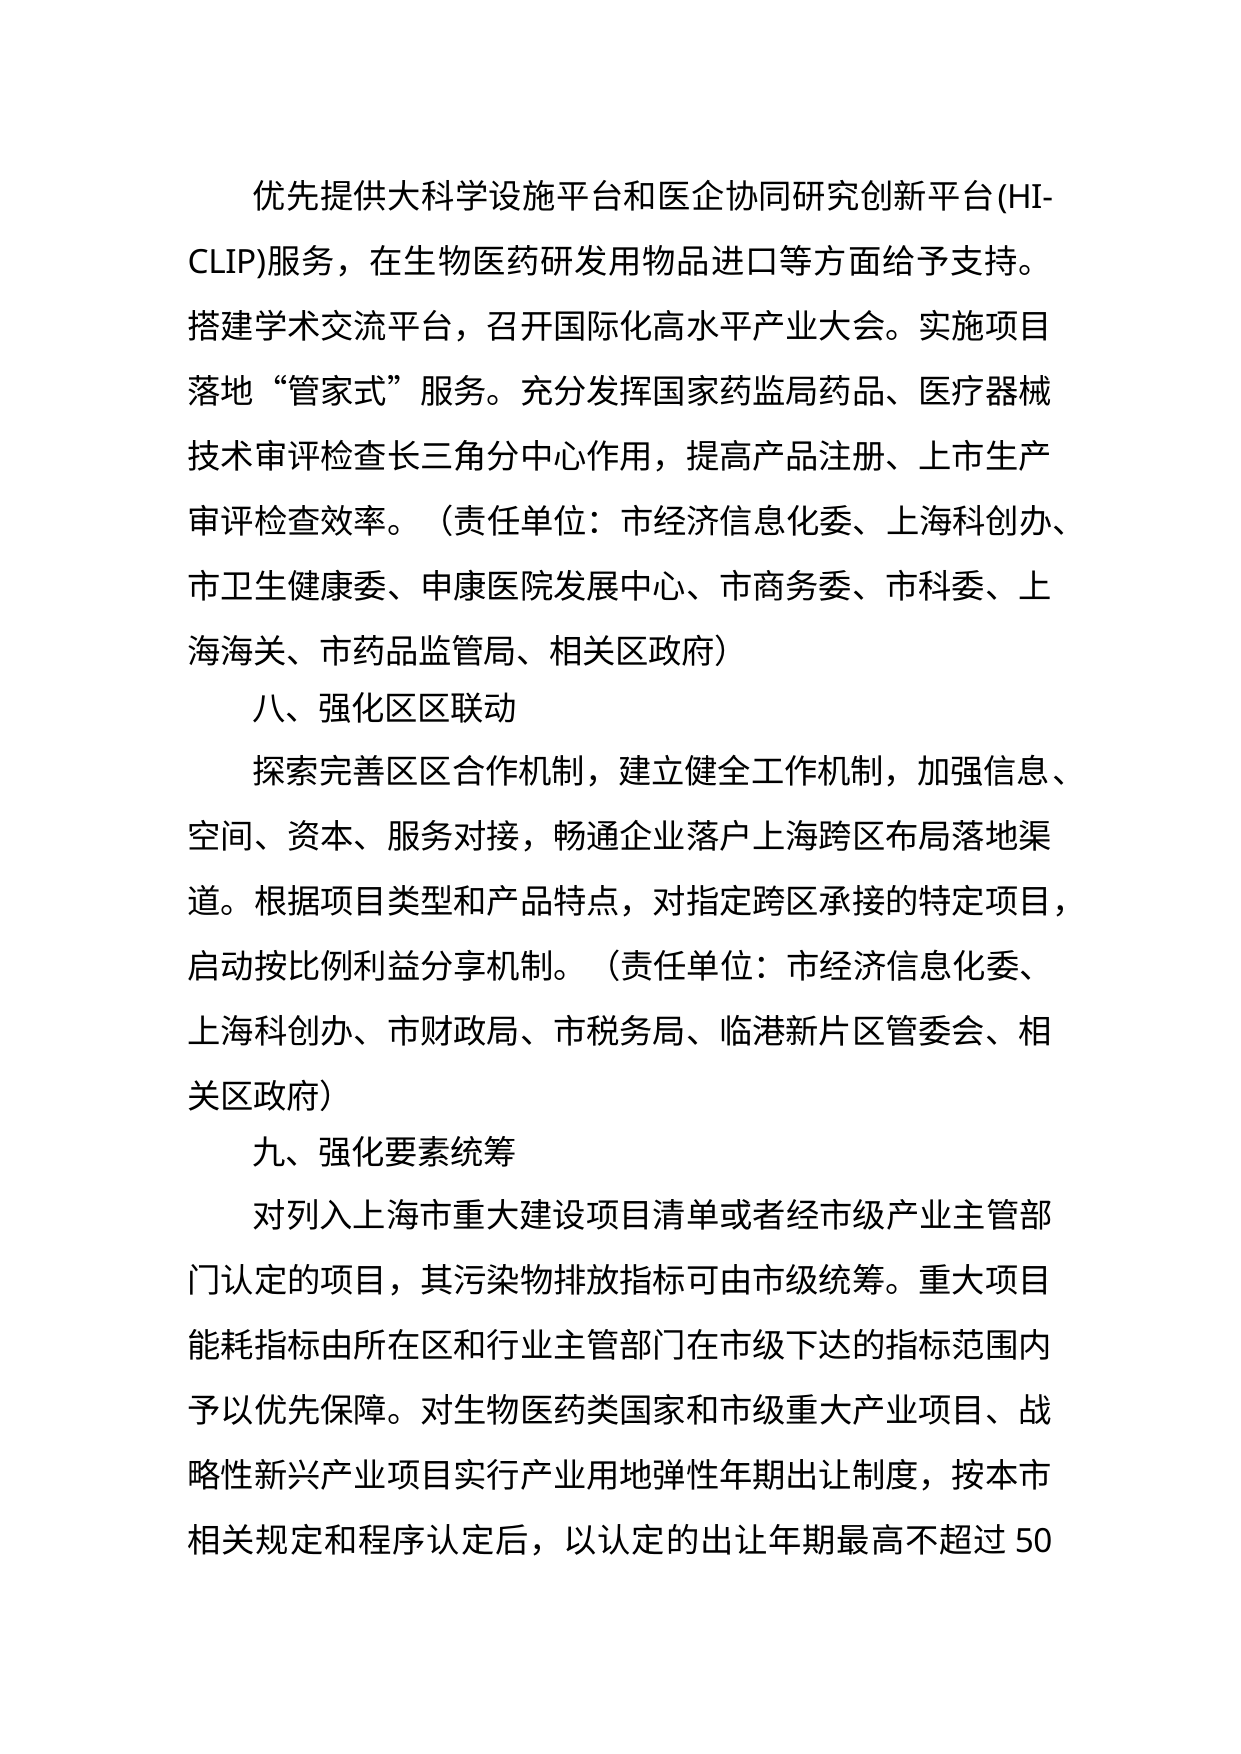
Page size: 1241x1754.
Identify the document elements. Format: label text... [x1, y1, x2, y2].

text 八、强化区区联动 [187, 682, 1053, 736]
text 九、强化要素统筹 [187, 1126, 1053, 1180]
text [187, 1180, 1053, 1570]
text 探索完善区区合作机制，建立健全工作机制，加强信息、空间、资本、服务对接，畅通企业落户上海跨区布局落地渠道。根据项目类型和产品特点，对指定跨区承接的特定项目，启动按比例利益分享机制。（责任单位：市经济信息化委、上海科创办、市财政局、市税务局、临港新片区管委会、相关区政府） [187, 736, 1053, 1126]
text 优先提供大科学设施平台和医企协同研究创新平台(HI-CLIP)服务，在生物医药研发用物品进口等方面给予支持。搭建学术交流平台，召开国际化高水平产业大会。实施项目落地“管家式”服务。充分发挥国家药监局药品、医疗器械技术审评检查长三角分中心作用，提高产品注册、上市生产审评检查效率。（责任单位：市经济信息化委、上海科创办、市卫生健康委、申康医院发展中心、市商务委、市科委、上海海关、市药品监管局、相关区政府） [187, 162, 1053, 682]
